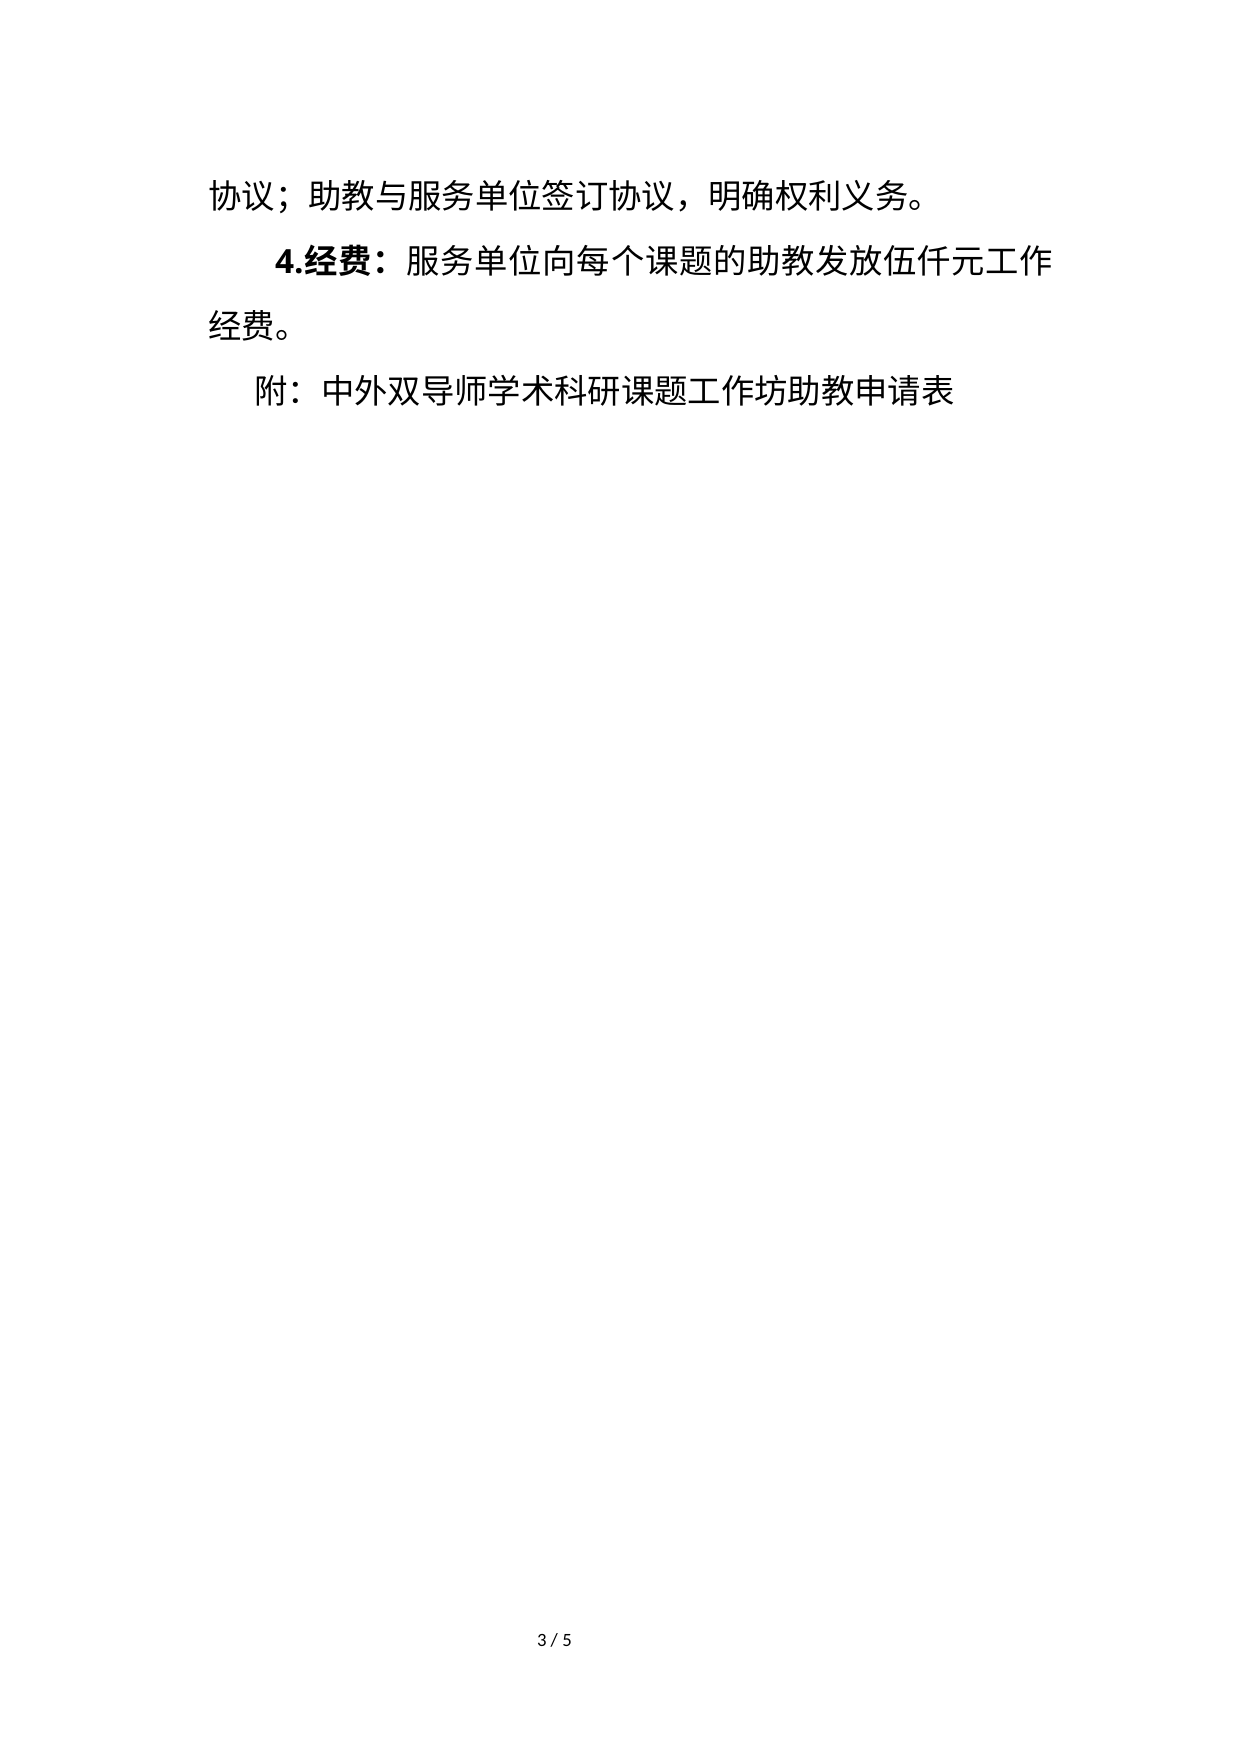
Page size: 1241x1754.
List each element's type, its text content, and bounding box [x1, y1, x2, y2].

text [208, 162, 1053, 227]
text 4.经费：服务单位向每个课题的助教发放伍仟元工作经费。 [208, 227, 1053, 357]
text 附：中外双导师学术科研课题工作坊助教申请表 [187, 357, 1053, 422]
